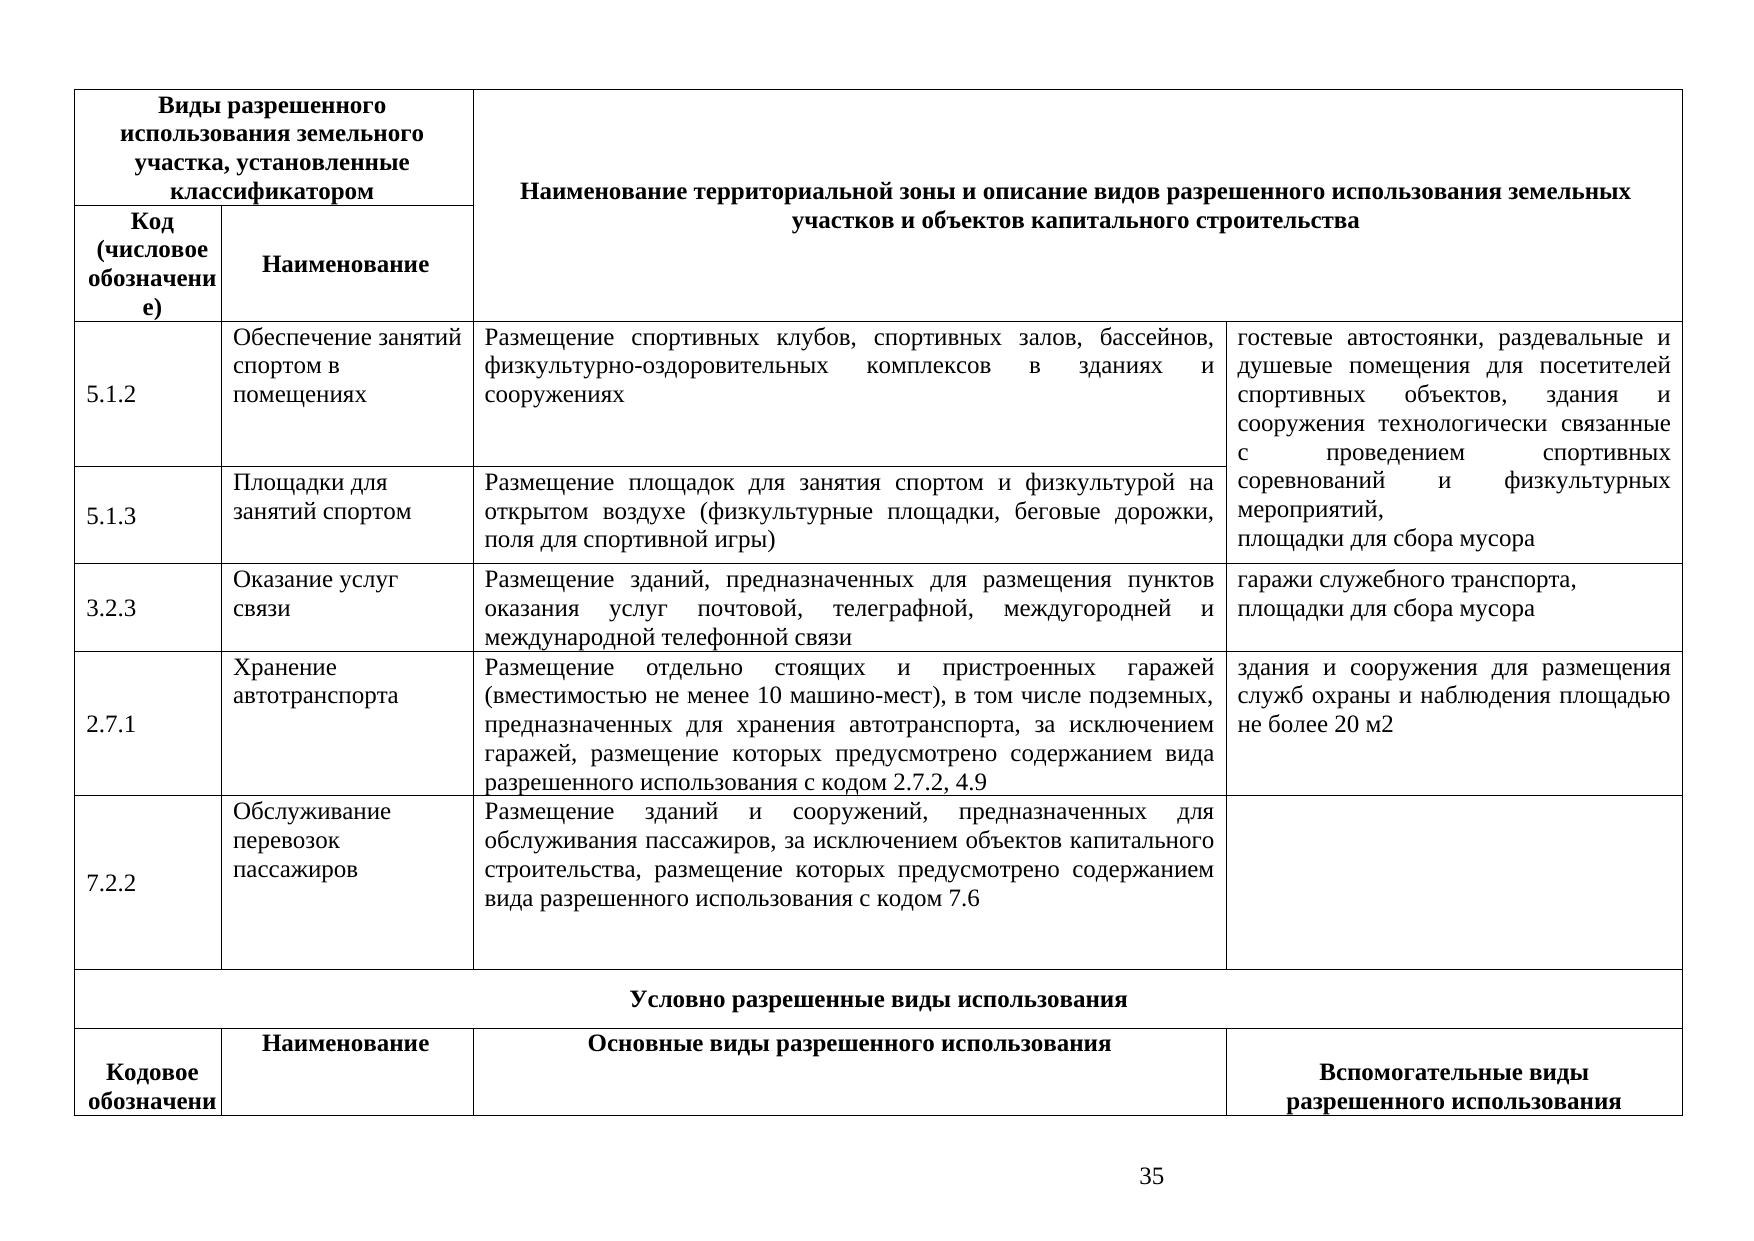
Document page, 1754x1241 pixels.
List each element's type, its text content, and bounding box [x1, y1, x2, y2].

table_cell Наименование [222, 1029, 473, 1115]
table_cell здания и сооружения для размещения служб охраны и наблюдения площадью не более [1227, 652, 1682, 795]
table_cell 5.1.3 [75, 467, 221, 563]
table_cell 5.1.2 [75, 322, 221, 466]
table_cell 7.2.2 [75, 796, 221, 969]
table_cell Хранение автотранспорта [222, 652, 473, 795]
table_cell гаражи служебного транспорта, площадки для сбора мусора [1227, 564, 1682, 651]
table_cell Оказание услуг связи [222, 564, 473, 651]
table_cell Основные виды разрешенного использования [474, 1029, 1226, 1115]
table_cell Условно разрешенные виды использования [75, 970, 1682, 1027]
table_cell Размещение площадок для занятия спортом и физкультурой на открытом воздухе (физкультурные площадки, беговые дорожки, поля для спортивной игры) [474, 467, 1226, 563]
table_cell Кодовое обозначение [75, 1029, 221, 1115]
table_cell Площадки для занятий спортом [222, 467, 473, 563]
table_cell гостевые автостоянки, раздевальные и душевые помещения для посетителей спортивных объектов, здания и сооружения технологически связанные с проведением спортивных соревнований и физкультурных мероприятий, площадки для сбора мусора [1227, 322, 1682, 563]
table_cell Размещение отдельно стоящих и пристроенных гаражей (вместимостью не менее 10 машино-мест), в том числе подземных, предназначенных для хранения автотранспорта, за исключением гаражей, размещение которых предусмотрено содержанием вида разрешенного использования с кодом 2.7.2, 4.9 [474, 652, 1226, 795]
table_cell 2.7.1 [75, 652, 221, 795]
table_cell Код (числовое обозначение) [75, 206, 221, 321]
table_header Наименование территориальной зоны и описание видов разрешенного использования земельных участков и объектов капитального строительства [474, 90, 1682, 321]
table_cell [1227, 796, 1682, 969]
table_cell Обеспечение занятий спортом в помещениях [222, 322, 473, 466]
table_cell Наименование [222, 206, 473, 321]
table_cell Размещение зданий, предназначенных для размещения пунктов оказания услуг почтовой, телеграфной, междугородней и международной телефонной связи [474, 564, 1226, 651]
table_cell 3.2.3 [75, 564, 221, 651]
table_cell Размещение спортивных клубов, спортивных залов, бассейнов, физкультурно-оздоровительных комплексов в зданиях и сооружениях [474, 322, 1226, 466]
table_cell Размещение зданий и сооружений, предназначенных для обслуживания пассажиров, за исключением объектов капитального строительства, размещение которых предусмотрено содержанием вида разрешенного использования с кодом 7.6 [474, 796, 1226, 969]
table_cell Обслуживание перевозок пассажиров [222, 796, 473, 969]
table_header Виды разрешенного использования земельного участка, установленные классификатором [75, 90, 473, 205]
table_cell Вспомогательные виды разрешенного использования (установленные к основным) [1227, 1029, 1682, 1115]
